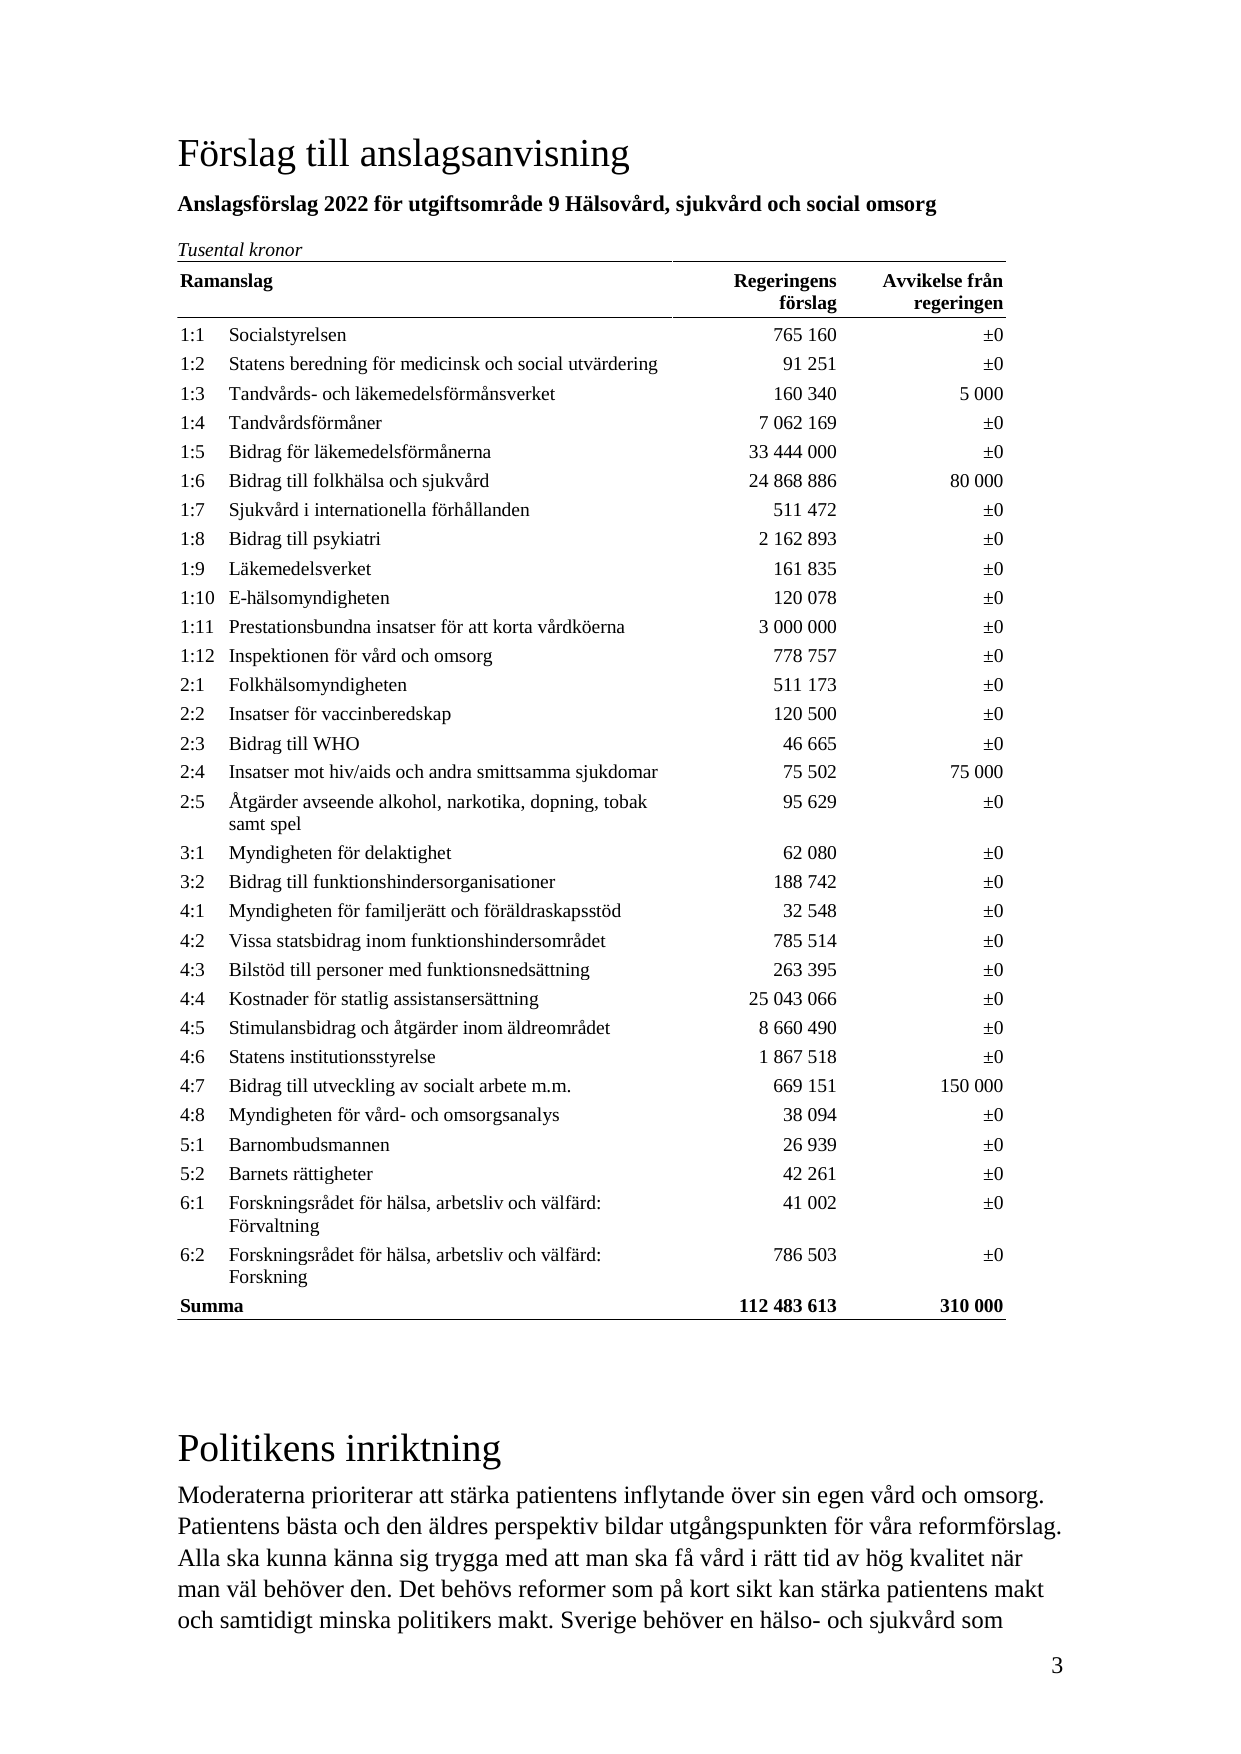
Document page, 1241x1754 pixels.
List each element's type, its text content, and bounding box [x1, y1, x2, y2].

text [177, 1478, 1063, 1634]
subtitle Politikens inriktning [177, 1429, 1063, 1469]
